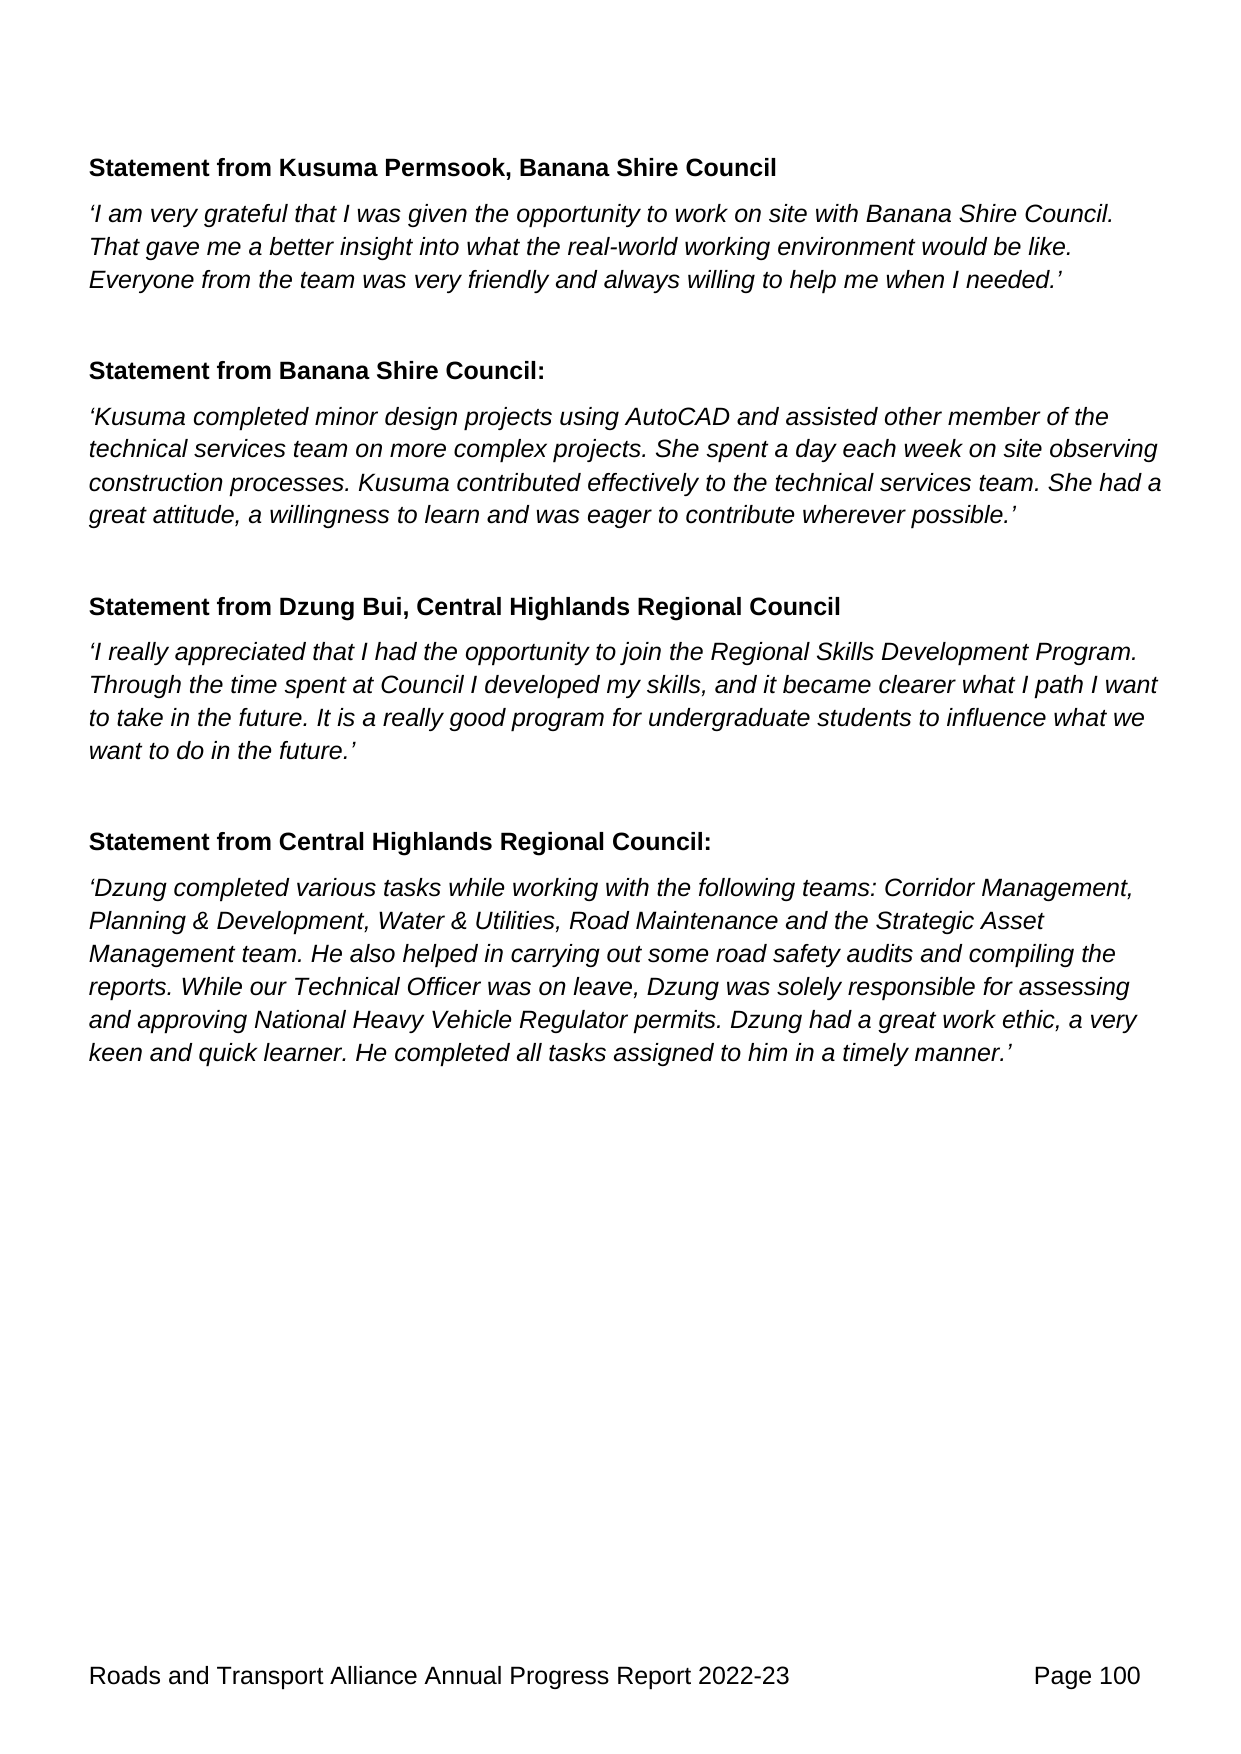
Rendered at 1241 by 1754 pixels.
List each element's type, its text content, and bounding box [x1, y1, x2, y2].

text Statement from Kusuma Permsook, Banana Shire Council [89, 153, 1166, 182]
text ‘I am very grateful that I was given the opportunity to work on site with Banana Shire Council. That gave me a better insight into what the real-world working environment would be like. Everyone from the team was very friendly and always willing to help me when I needed.’ [89, 199, 1166, 294]
text Statement from Banana Shire Council: [89, 356, 1166, 385]
text ‘Dzung completed various tasks while working with the following teams: Corridor Management, Planning & Development, Water & Utilities, Road Maintenance and the Strategic Asset Management team. He also helped in carrying out some road safety audits and compiling the reports. While our Technical Officer was on leave, Dzung was solely responsible for assessing and approving National Heavy Vehicle Regulator permits. Dzung had a great work ethic, a very keen and quick learner. He completed all tasks assigned to him in a timely manner.’ [89, 873, 1166, 1067]
text ‘Kusuma completed minor design projects using AutoCAD and assisted other member of the technical services team on more complex projects. She spent a day each week on site observing construction processes. Kusuma contributed effectively to the technical services team. She had a great attitude, a willingness to learn and was eager to contribute wherever possible.’ [89, 401, 1166, 529]
text Statement from Central Highlands Regional Council: [89, 827, 1166, 856]
text ‘I really appreciated that I had the opportunity to join the Regional Skills Development Program. Through the time spent at Council I developed my skills, and it became clearer what I path I want to take in the future. It is a really good program for undergraduate students to influence what we want to do in the future.’ [89, 637, 1166, 765]
text Statement from Dzung Bui, Central Highlands Regional Council [89, 592, 1166, 620]
